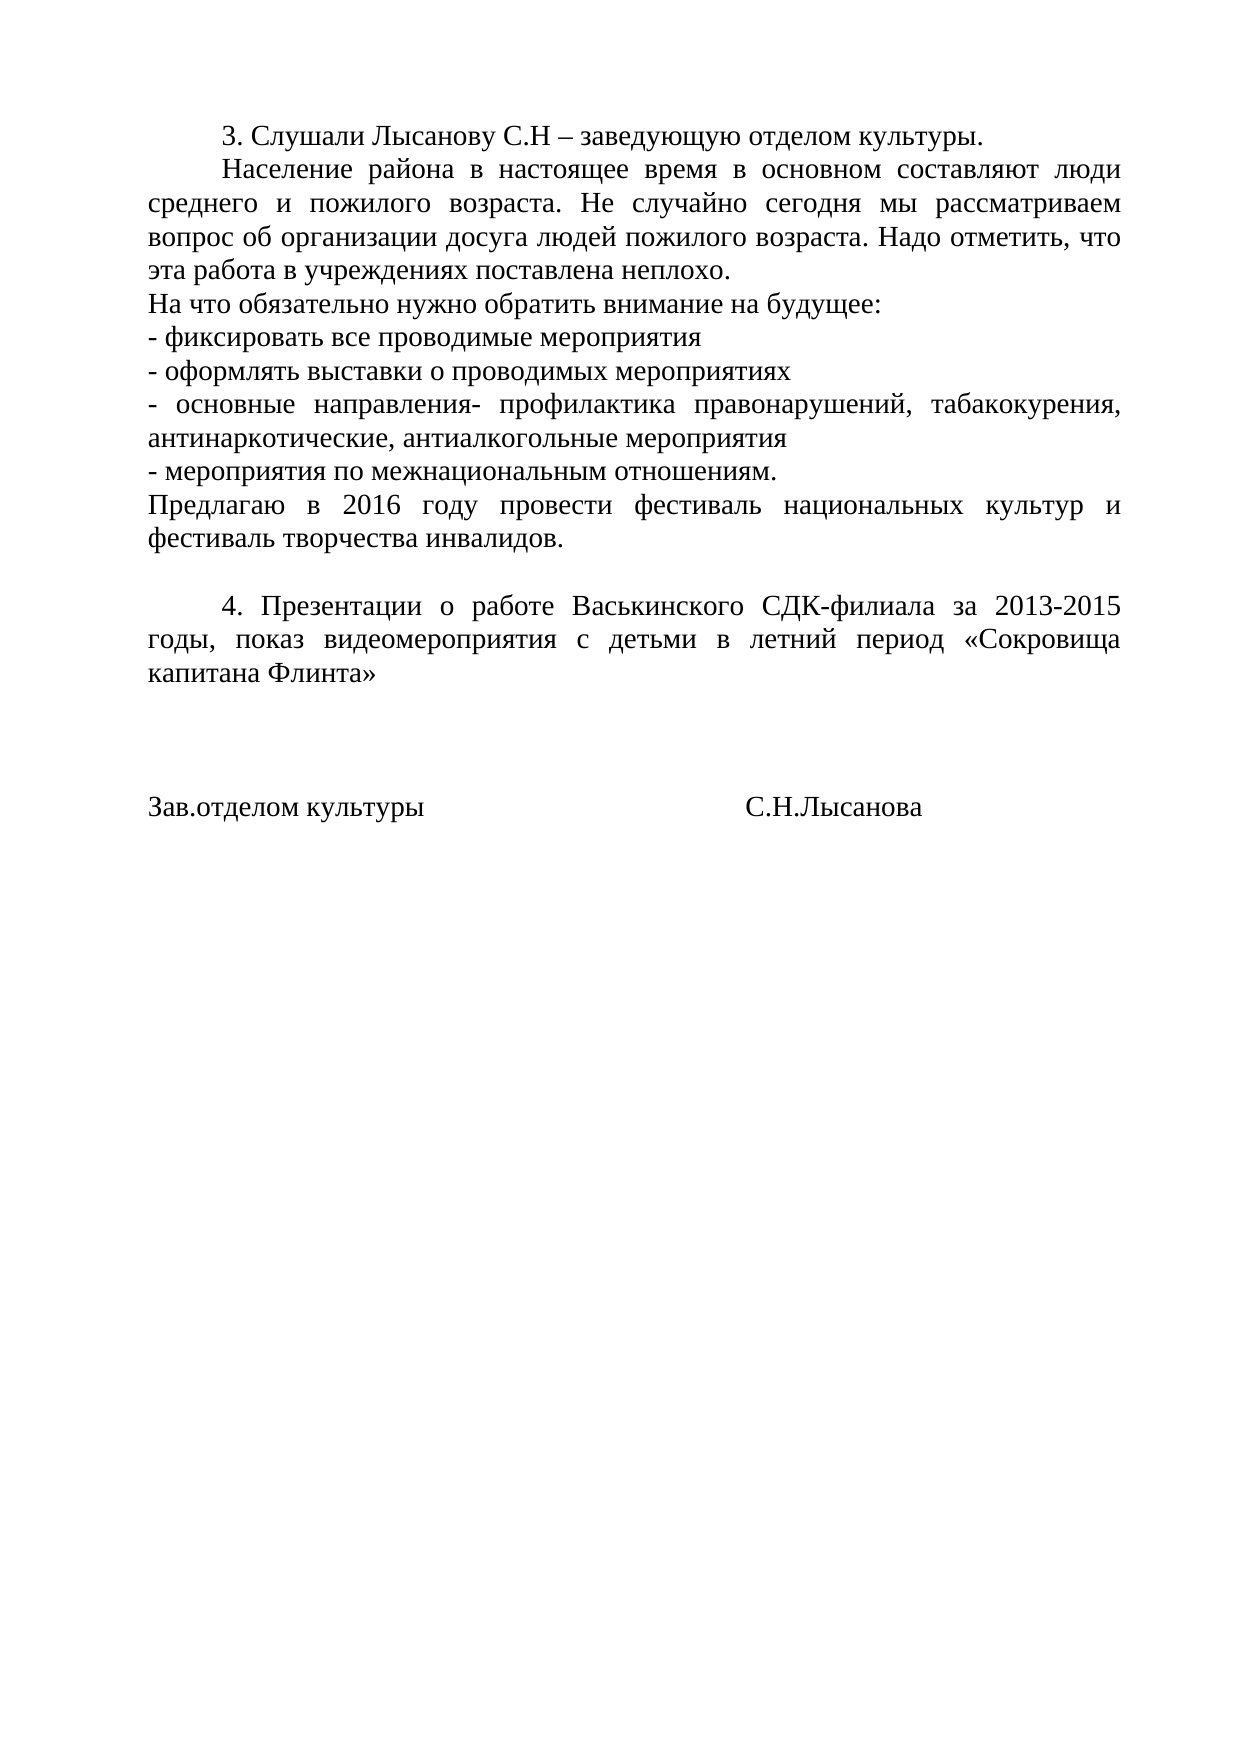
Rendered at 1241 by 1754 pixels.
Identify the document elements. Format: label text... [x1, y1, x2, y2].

text 4. Презентации о работе Васькинского СДК-филиала за 2013-2015 годы, показ видеомероприятия с детьми в летний период «Сокровища капитана Флинта» [148, 588, 1122, 688]
text - мероприятия по межнациональным отношениям. [148, 453, 1122, 487]
text Предлагаю в 2016 году провести фестиваль национальных культур и фестиваль творчества инвалидов. [148, 487, 1122, 554]
text - фиксировать все проводимые мероприятия [148, 319, 1122, 353]
text 3. Слушали Лысанову С.Н – заведующую отделом культуры. [148, 118, 1122, 152]
text На что обязательно нужно обратить внимание на будущее: [148, 286, 1122, 319]
text - оформлять выставки о проводимых мероприятиях [148, 353, 1122, 386]
text Население района в настоящее время в основном составляют люди среднего и пожилого возраста. Не случайно сегодня мы рассматриваем вопрос об организации досуга людей пожилого возраста. Надо отметить, что эта работа в учреждениях поставлена неплохо. [148, 152, 1122, 286]
text Зав.отделом культуры С.Н.Лысанова [148, 789, 1122, 822]
text - основные направления- профилактика правонарушений, табакокурения, антинаркотические, антиалкогольные мероприятия [148, 386, 1122, 453]
